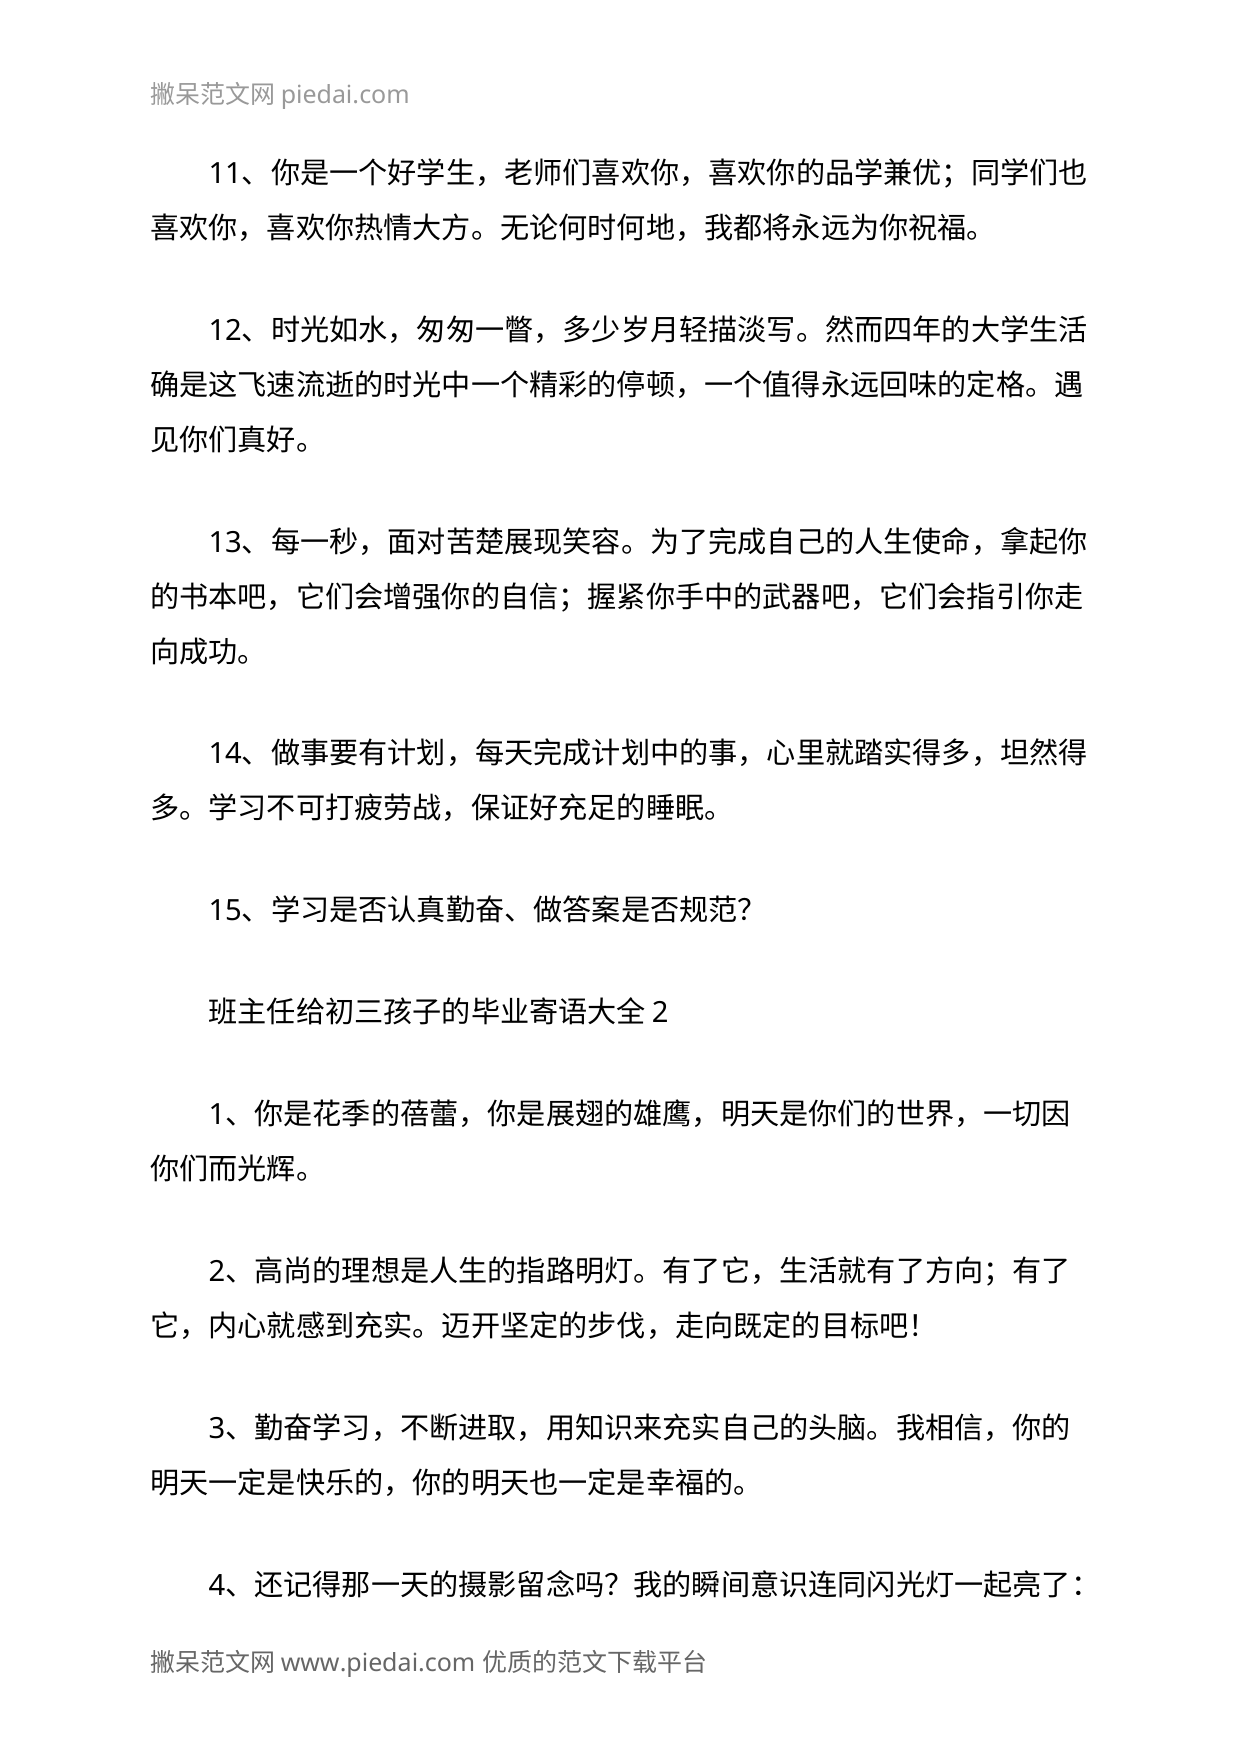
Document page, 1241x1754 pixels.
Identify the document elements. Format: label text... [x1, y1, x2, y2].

text 2、高尚的理想是人生的指路明灯。有了它，生活就有了方向；有了它，内心就感到充实。迈开坚定的步伐，走向既定的目标吧！ [150, 1248, 1090, 1345]
text 15、学习是否认真勤奋、做答案是否规范？ [150, 887, 1090, 929]
text 14、做事要有计划，每天完成计划中的事，心里就踏实得多，坦然得多。学习不可打疲劳战，保证好充足的睡眠。 [150, 730, 1090, 827]
text 3、勤奋学习，不断进取，用知识来充实自己的头脑。我相信，你的明天一定是快乐的，你的明天也一定是幸福的。 [150, 1404, 1090, 1502]
text 12、时光如水，匆匆一瞥，多少岁月轻描淡写。然而四年的大学生活确是这飞速流逝的时光中一个精彩的停顿，一个值得永远回味的定格。遇见你们真好。 [150, 307, 1090, 459]
text 11、你是一个好学生，老师们喜欢你，喜欢你的品学兼优；同学们也喜欢你，喜欢你热情大方。无论何时何地，我都将永远为你祝福。 [150, 150, 1090, 247]
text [150, 1561, 1090, 1603]
text 1、你是花季的蓓蕾，你是展翅的雄鹰，明天是你们的世界，一切因你们而光辉。 [150, 1091, 1090, 1188]
text 13、每一秒，面对苦楚展现笑容。为了完成自己的人生使命，拿起你的书本吧，它们会增强你的自信；握紧你手中的武器吧，它们会指引你走向成功。 [150, 518, 1090, 671]
text 班主任给初三孩子的毕业寄语大全2 [150, 989, 1090, 1031]
